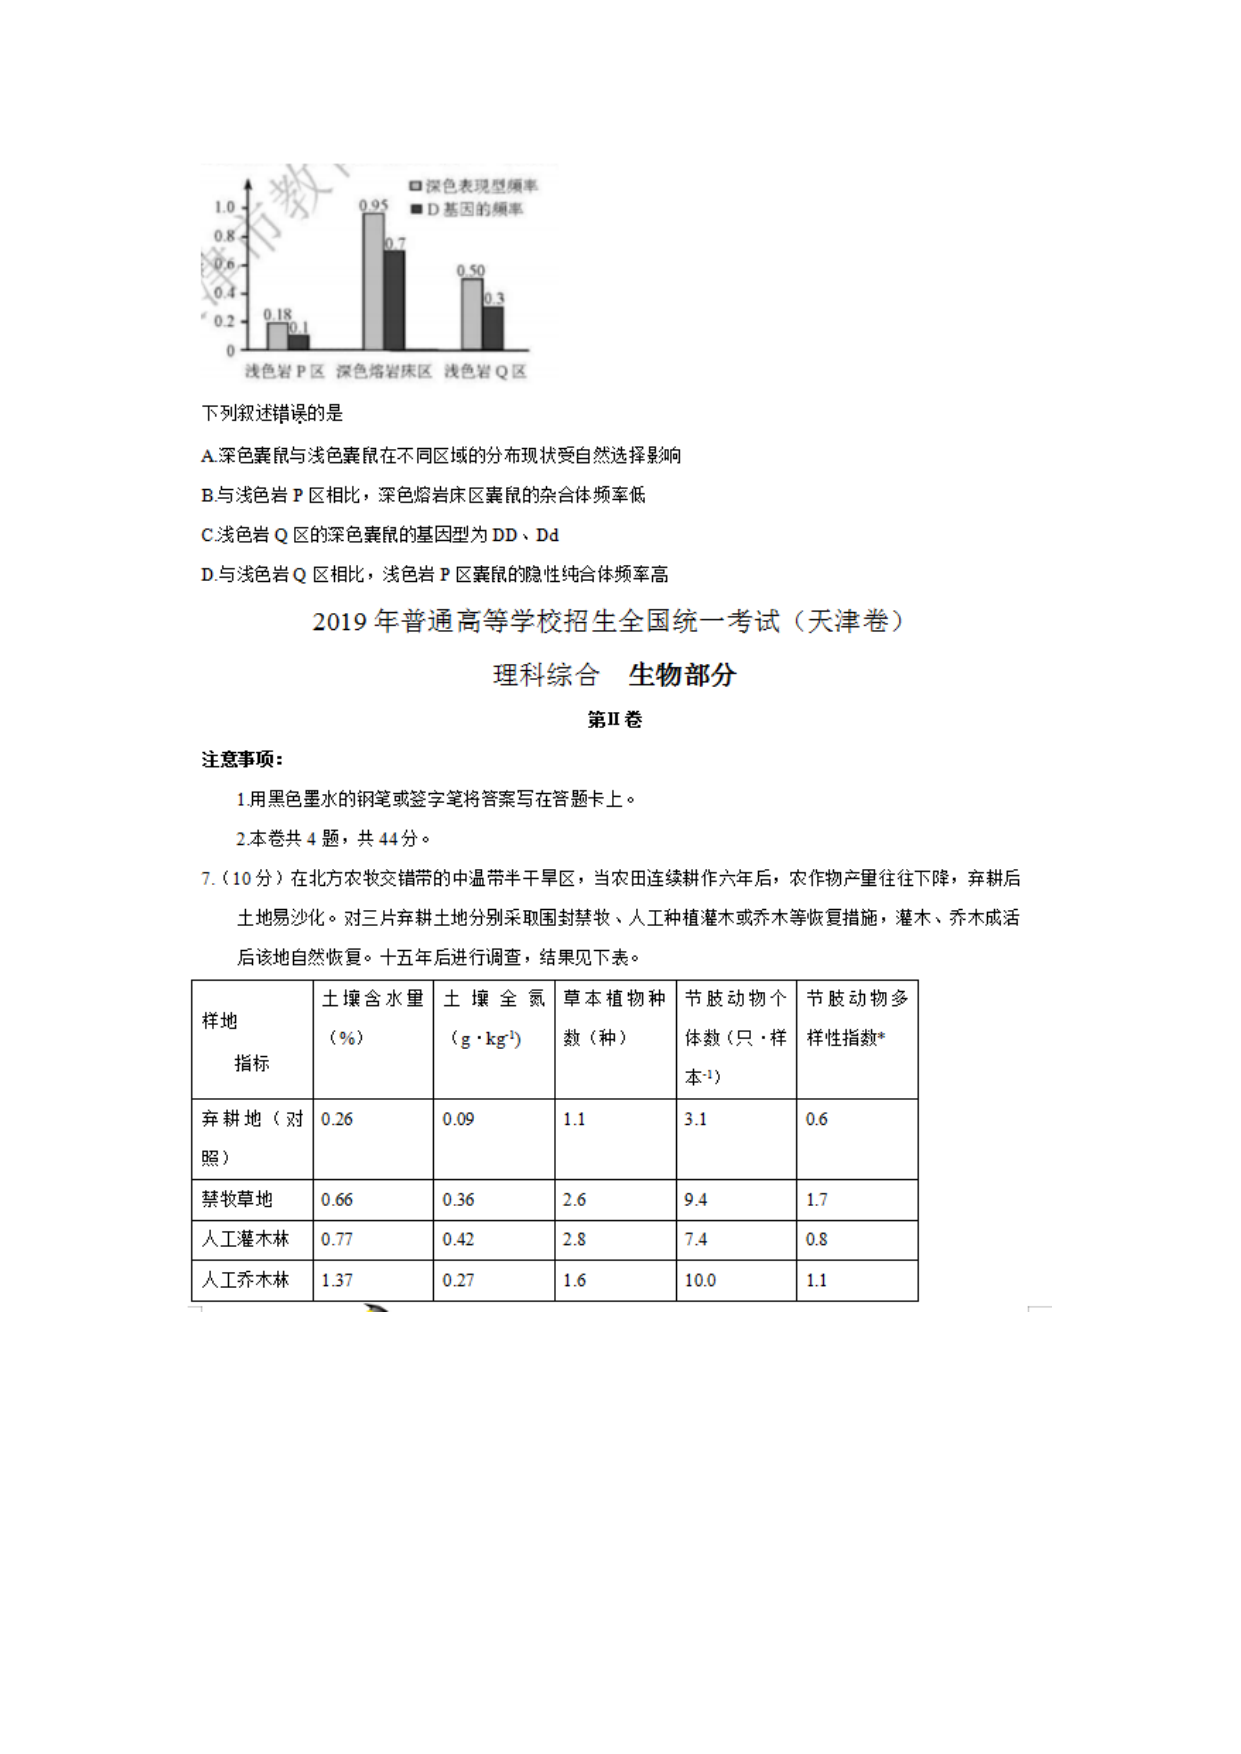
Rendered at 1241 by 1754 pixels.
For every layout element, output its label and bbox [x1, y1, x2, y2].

picture [187, 162, 1052, 1312]
